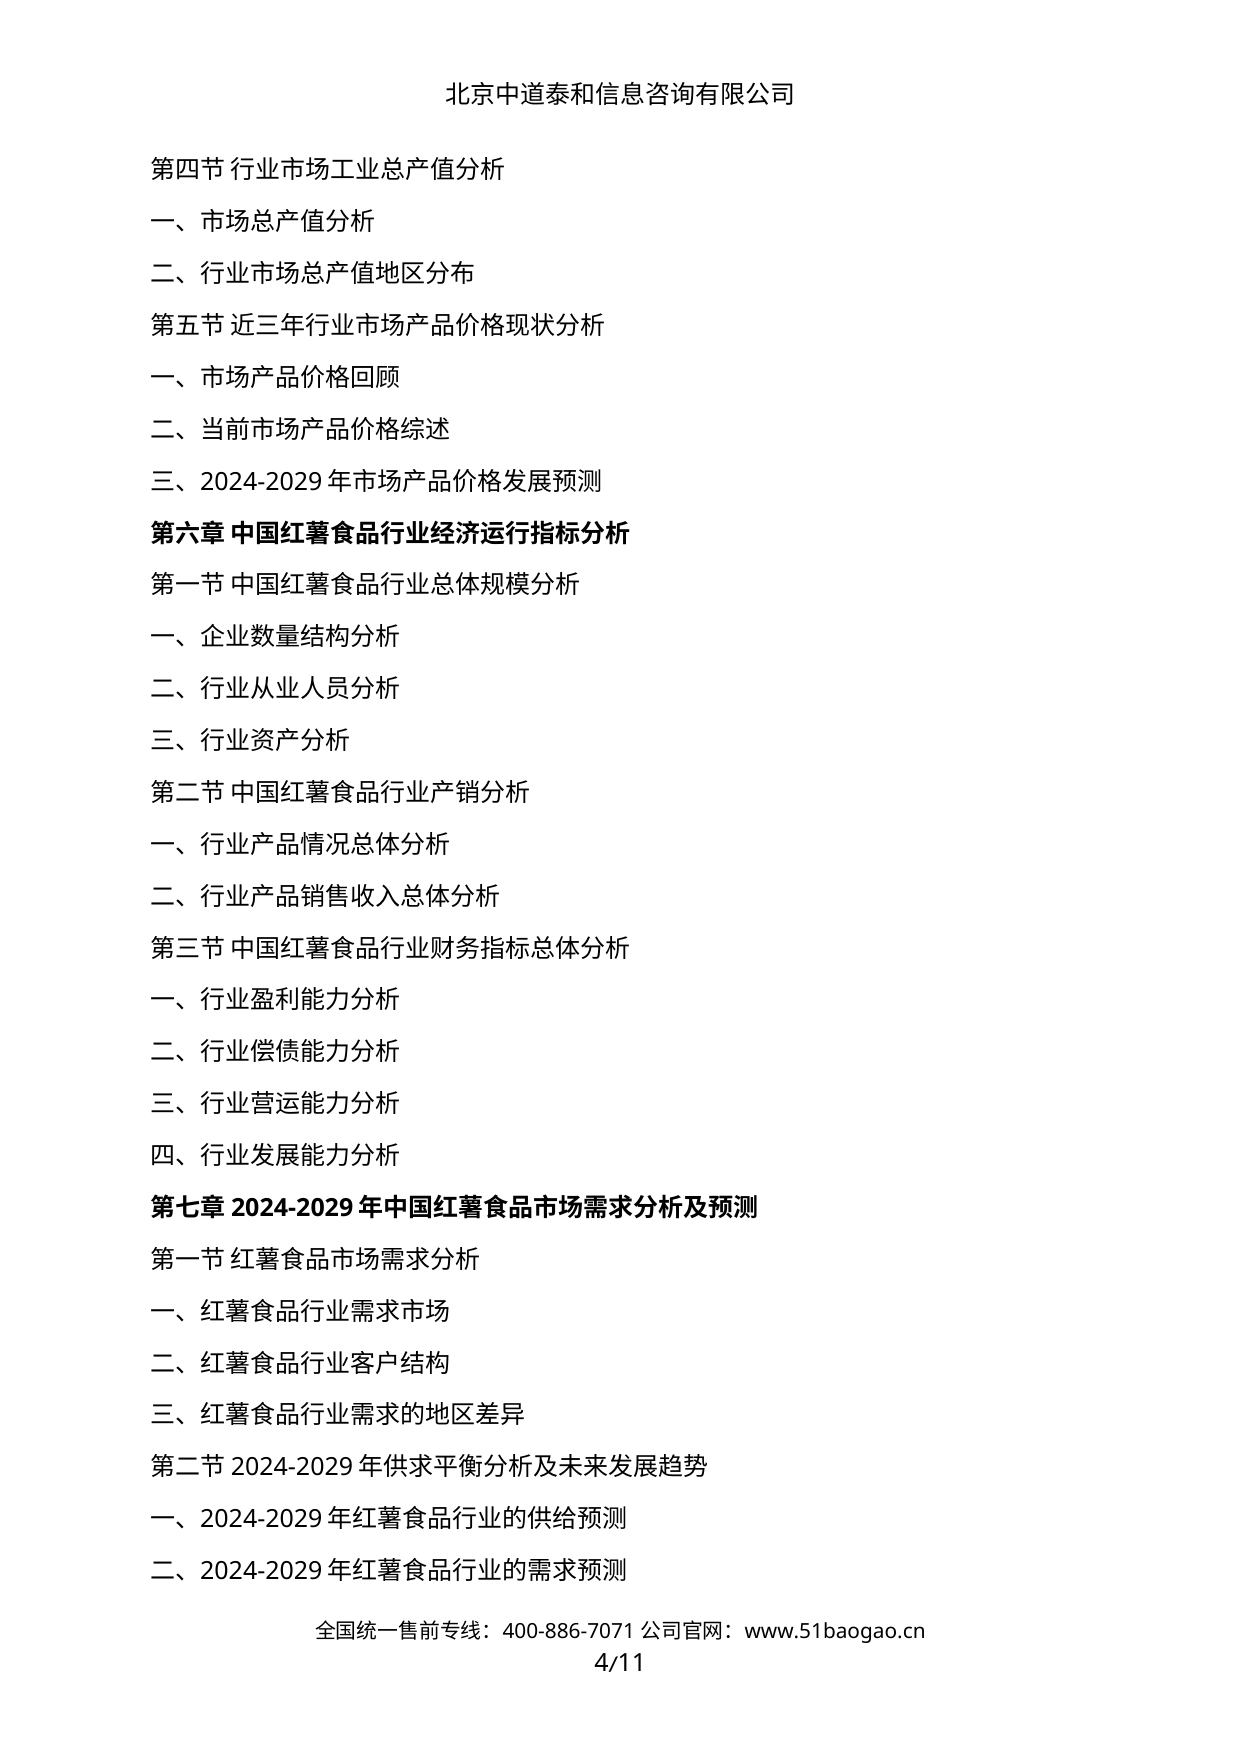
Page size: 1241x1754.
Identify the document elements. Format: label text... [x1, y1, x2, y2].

text 第二节 2024-2029年供求平衡分析及未来发展趋势 [150, 1447, 1090, 1483]
text 二、2024-2029年红薯食品行业的需求预测 [150, 1551, 1090, 1587]
text 二、红薯食品行业客户结构 [150, 1343, 1090, 1379]
text 二、行业市场总产值地区分布 [150, 254, 1090, 290]
text 一、市场总产值分析 [150, 202, 1090, 238]
text 第四节 行业市场工业总产值分析 [150, 150, 1090, 186]
text 第二节 中国红薯食品行业产销分析 [150, 772, 1090, 809]
text 第七章 2024-2029年中国红薯食品市场需求分析及预测 [150, 1187, 1090, 1224]
text 三、红薯食品行业需求的地区差异 [150, 1395, 1090, 1431]
text 三、行业营运能力分析 [150, 1084, 1090, 1120]
text 第一节 中国红薯食品行业总体规模分析 [150, 565, 1090, 601]
text 一、2024-2029年红薯食品行业的供给预测 [150, 1499, 1090, 1535]
text 三、行业资产分析 [150, 721, 1090, 757]
text 一、市场产品价格回顾 [150, 357, 1090, 394]
text 第五节 近三年行业市场产品价格现状分析 [150, 306, 1090, 342]
text 二、行业偿债能力分析 [150, 1032, 1090, 1068]
text 二、行业从业人员分析 [150, 669, 1090, 705]
text 二、行业产品销售收入总体分析 [150, 876, 1090, 912]
text 一、红薯食品行业需求市场 [150, 1291, 1090, 1327]
text 三、2024-2029年市场产品价格发展预测 [150, 461, 1090, 497]
text 四、行业发展能力分析 [150, 1136, 1090, 1172]
text 一、企业数量结构分析 [150, 617, 1090, 653]
text 一、行业产品情况总体分析 [150, 824, 1090, 861]
text 第一节 红薯食品市场需求分析 [150, 1239, 1090, 1276]
text 第三节 中国红薯食品行业财务指标总体分析 [150, 928, 1090, 964]
text 一、行业盈利能力分析 [150, 980, 1090, 1016]
text 第六章 中国红薯食品行业经济运行指标分析 [150, 513, 1090, 549]
text 二、当前市场产品价格综述 [150, 409, 1090, 446]
